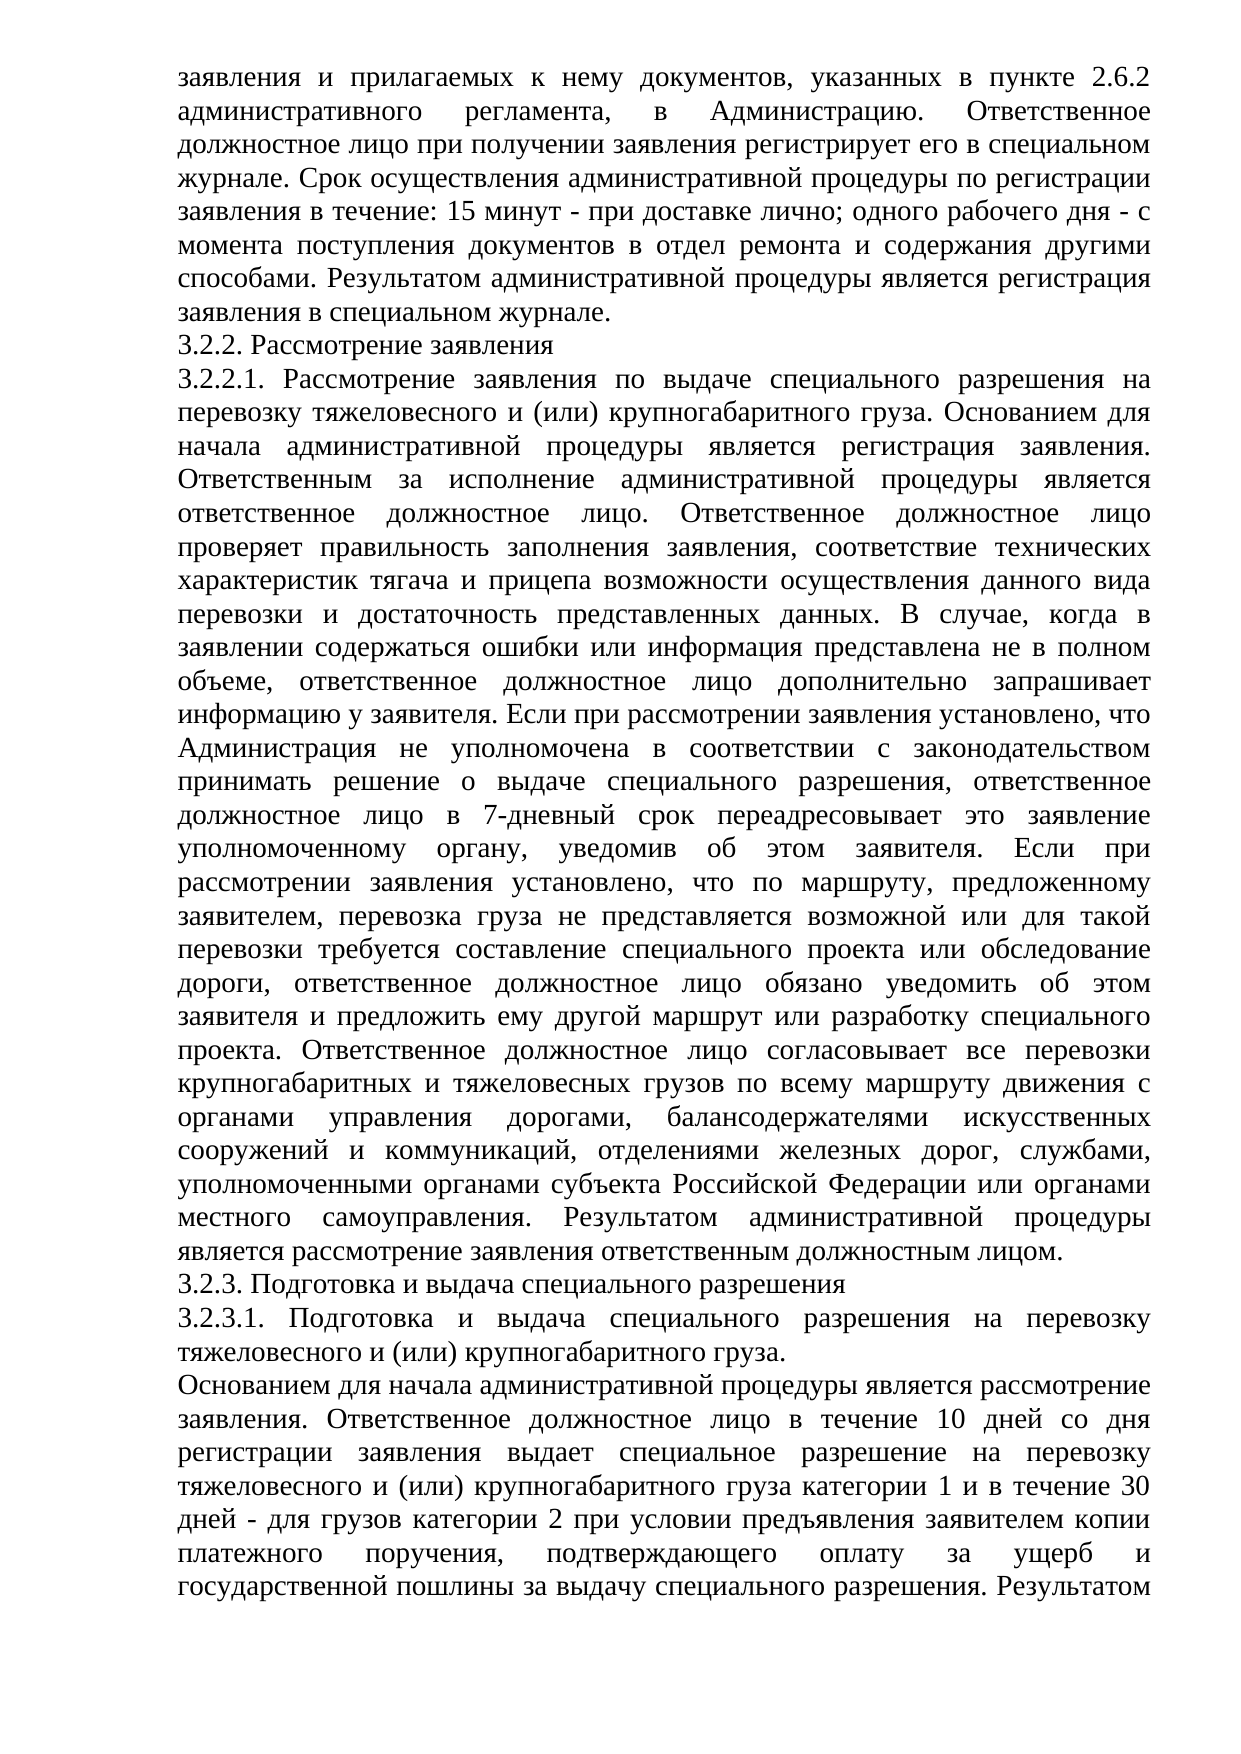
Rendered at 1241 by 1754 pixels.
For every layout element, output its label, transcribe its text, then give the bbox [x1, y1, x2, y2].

text 3.2.2. Рассмотрение заявления [177, 327, 1152, 361]
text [177, 1367, 1152, 1602]
text 3.2.3.1. Подготовка и выдача специального разрешения на перевозку тяжеловесного и (или) крупногабаритного груза. [177, 1300, 1152, 1367]
text 3.2.2.1. Рассмотрение заявления по выдаче специального разрешения на перевозку тяжеловесного и (или) крупногабаритного груза. Основанием для начала административной процедуры является регистрация заявления. Ответственным за исполнение административной процедуры является ответственное должностное лицо. Ответственное должностное лицо проверяет правильность заполнения заявления, соответствие технических характеристик тягача и прицепа возможности осуществления данного вида перевозки и достаточность представленных данных. В случае, когда в заявлении содержаться ошибки или информация представлена не в полном объеме, ответственное должностное лицо дополнительно запрашивает информацию у заявителя. Если при рассмотрении заявления установлено, что Администрация не уполномочена в соответствии с законодательством принимать решение о выдаче специального разрешения, ответственное должностное лицо в 7-дневный срок переадресовывает это заявление уполномоченному органу, уведомив об этом заявителя. Если при рассмотрении заявления установлено, что по маршруту, предложенному заявителем, перевозка груза не представляется возможной или для такой перевозки требуется составление специального проекта или обследование дороги, ответственное должностное лицо обязано уведомить об этом заявителя и предложить ему другой маршрут или разработку специального проекта. Ответственное должностное лицо согласовывает все перевозки крупногабаритных и тяжеловесных грузов по всему маршруту движения с органами управления дорогами, балансодержателями искусственных сооружений и коммуникаций, отделениями железных дорог, службами, уполномоченными органами субъекта Российской Федерации или органами местного самоуправления. Результатом административной процедуры является рассмотрение заявления ответственным должностным лицом. [177, 361, 1152, 1267]
text 3.2.3. Подготовка и выдача специального разрешения [177, 1267, 1152, 1300]
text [177, 59, 1152, 327]
